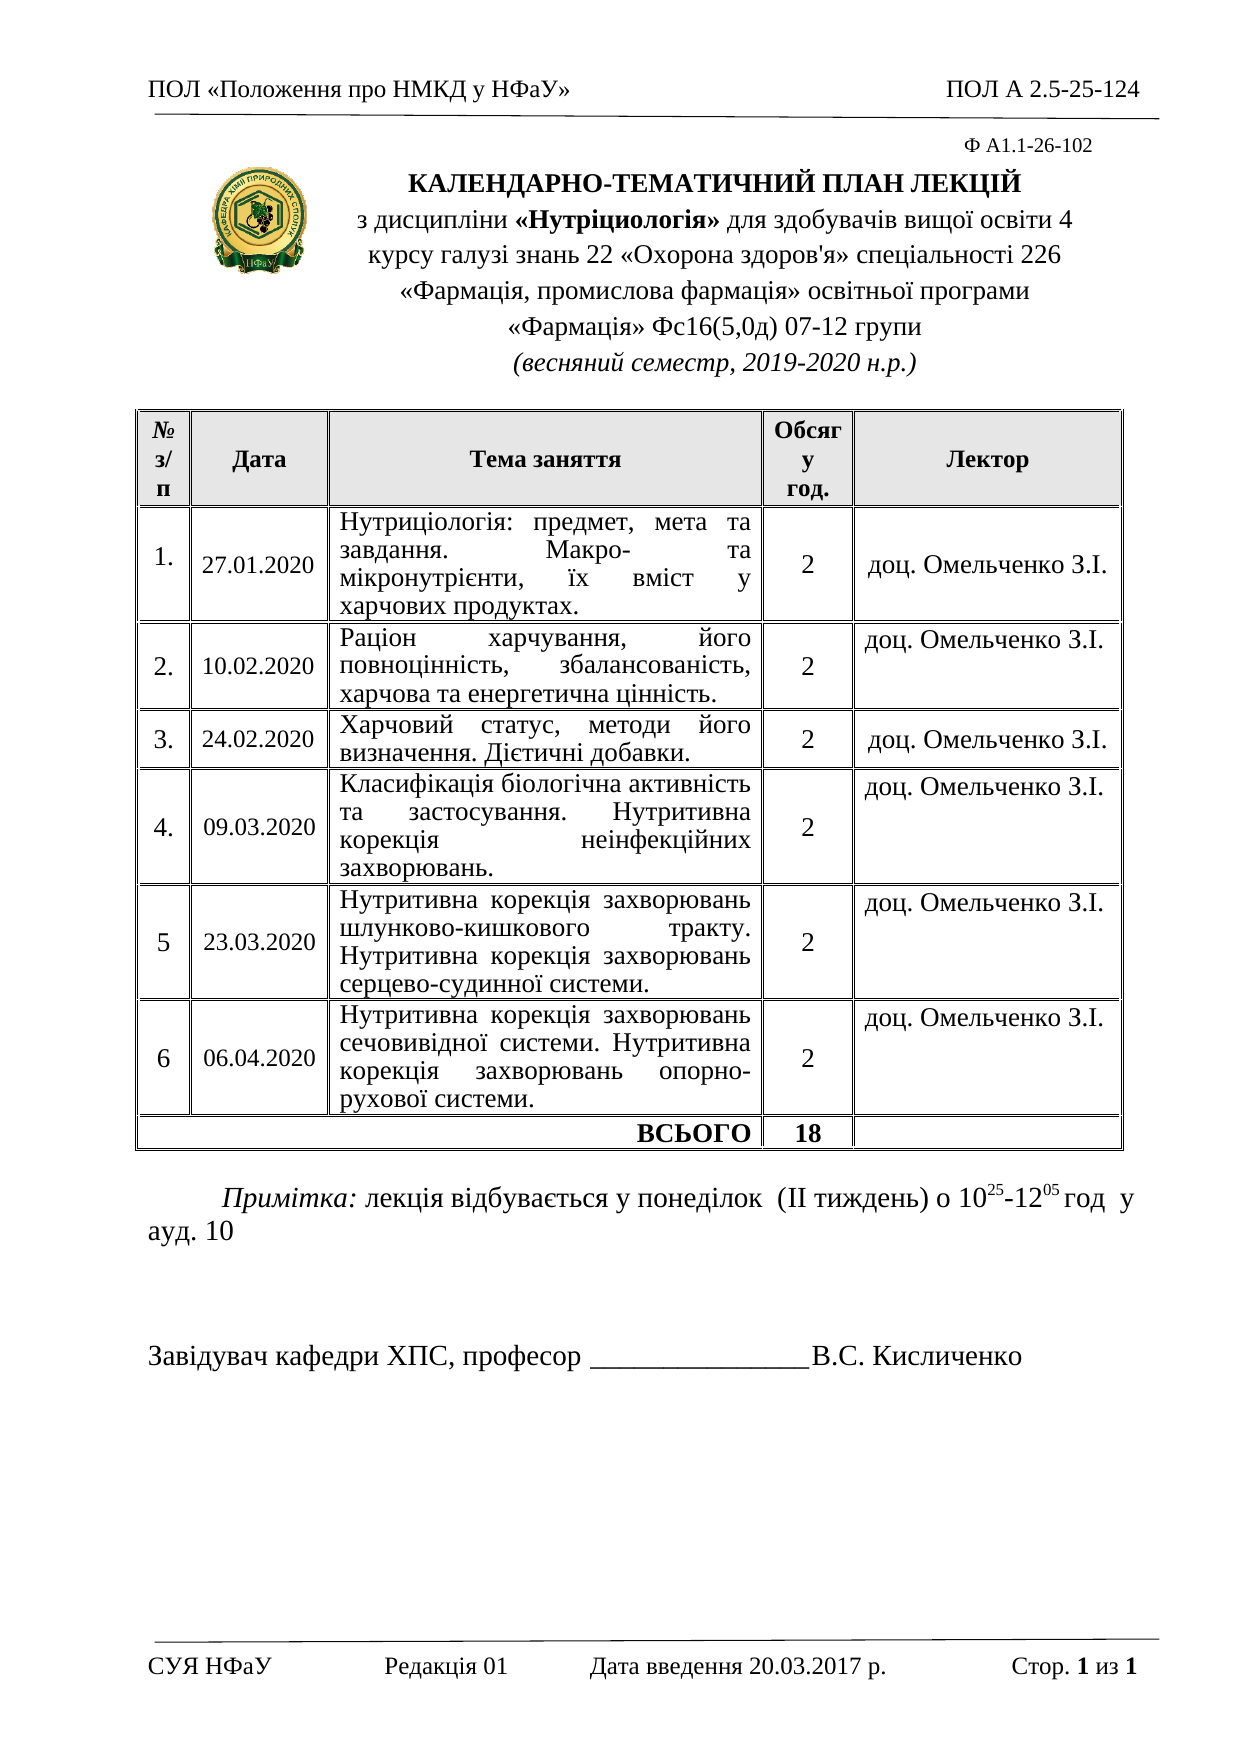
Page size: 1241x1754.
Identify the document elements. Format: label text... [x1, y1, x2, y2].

table_cell Раціон харчування, його повноцінність, збалансованість, харчова та енергетична цінність. [330, 624, 761, 708]
table_cell 23.03.2020 [192, 886, 327, 998]
table_cell 18 [763, 1117, 853, 1148]
table_cell 2 [764, 886, 852, 998]
table_cell доц. Омельченко З.І. [853, 620, 1122, 708]
table_cell Нутриціологія: предмет, мета та завдання. Макро- та мікронутрієнти, їх вміст у харчових продуктах. [330, 508, 761, 620]
table_cell 2 [764, 508, 852, 620]
table_cell Тема заняття [330, 412, 761, 505]
picture [211, 167, 307, 284]
table_cell доц. Омельченко З.І. [855, 883, 1121, 998]
table_cell 5 [138, 883, 189, 998]
table_cell 1. [136, 505, 190, 620]
text Примітка: лекція відбувається у понеділок (IІ тиждень) о 1025-1205 год у ауд. 10 [148, 1180, 1152, 1247]
table_cell Лектор [853, 409, 1122, 505]
table_cell Дата [192, 412, 327, 505]
table_cell 3. [136, 708, 190, 767]
table_cell Обсяг у год. [764, 412, 852, 505]
table_cell доц. Омельченко З.І. [853, 505, 1122, 620]
table_cell доц. Омельченко З.І. [853, 708, 1122, 767]
table_cell 24.02.2020 [192, 711, 327, 767]
table_cell 6 [136, 998, 190, 1114]
text Завідувач кафедри ХПС, професор _______________ В.С. Кисличенко [148, 1338, 1152, 1371]
table_cell 2 [764, 770, 852, 883]
table_cell Харчовий статус, методи його визначення. Дієтичні добавки. [330, 711, 761, 767]
table_cell 2 [764, 624, 852, 708]
table_cell 06.04.2020 [192, 1001, 327, 1114]
table_cell Класифікація біологічна активність та застосування. Нутритивна корекція неінфекційних захворювань. [330, 770, 761, 883]
table_cell № з/п [136, 409, 190, 505]
table_cell 09.03.2020 [192, 770, 327, 883]
table_cell 4. [136, 767, 190, 883]
table_cell 2 [764, 1001, 852, 1114]
table_cell 27.01.2020 [192, 508, 327, 620]
table_cell 2 [764, 711, 852, 767]
table_cell доц. Омельченко З.І. [853, 767, 1122, 883]
table_cell доц. Омельченко З.І. [853, 998, 1122, 1114]
table_cell Нутритивна корекція захворювань шлунково-кишкового тракту. Нутритивна корекція захворювань серцево-судинної системи. [330, 886, 761, 998]
table_cell Нутритивна корекція захворювань сечовивідної системи. Нутритивна корекція захворювань опорно-рухової системи. [330, 1001, 761, 1114]
text Ф А1.1-26-102 [236, 133, 1092, 157]
table_cell Всього [138, 1114, 763, 1148]
table_header [190, 167, 328, 409]
table_cell 10.02.2020 [192, 624, 327, 708]
table_cell 2. [136, 620, 190, 708]
table_header КАЛЕНДАРНО-ТЕМАТИЧНИЙ ПЛАН ЛЕКЦІЙ з дисципліни «Нутріциологія» для здобувачів вищої освіти 4 курсу галузі знань 22 «Охорона здоров'я» спеціальності 226 «Фармація, промислова фармація» освітньої програми «Фармація» Фс16(5,0д) 07-12 групи (весняний семестр, 2019-2020 н.р.) [328, 167, 1101, 409]
table_cell [853, 1114, 1121, 1148]
